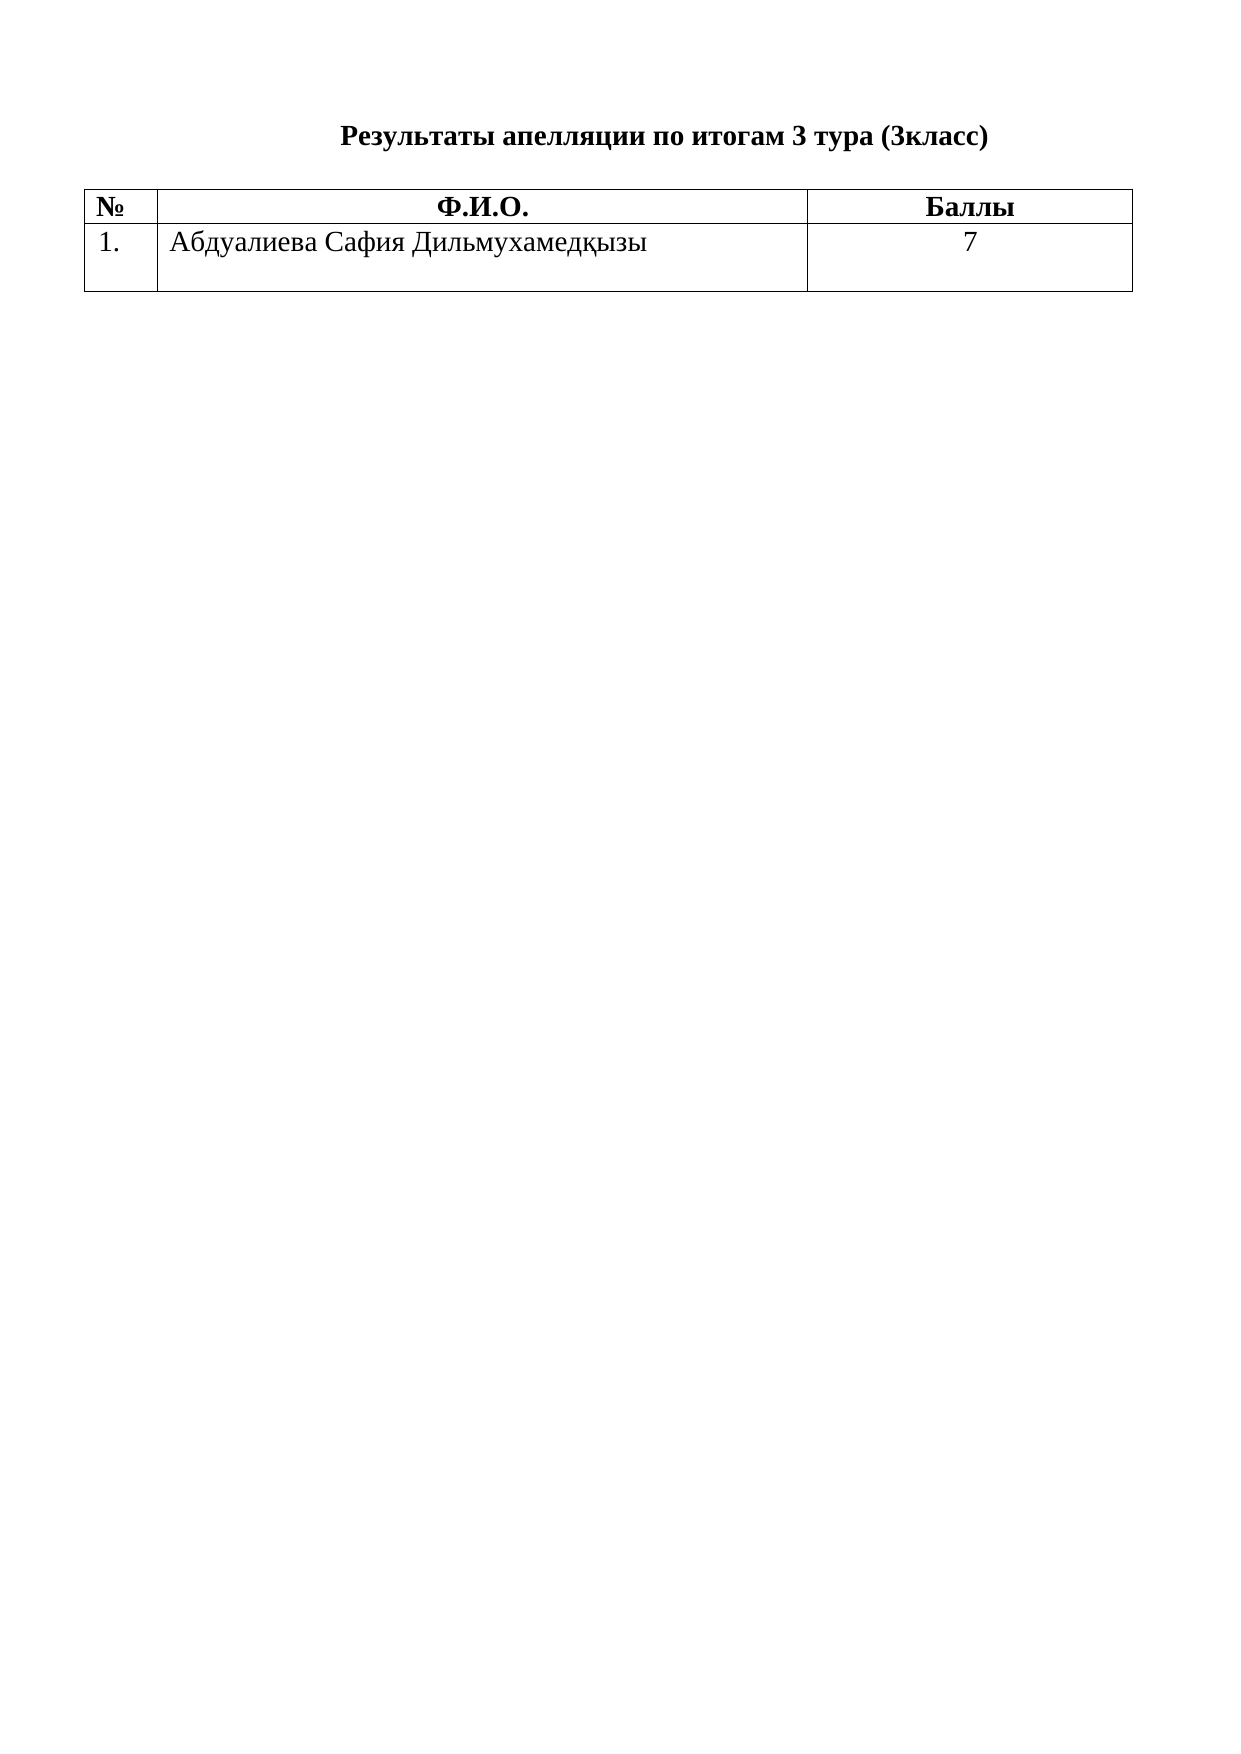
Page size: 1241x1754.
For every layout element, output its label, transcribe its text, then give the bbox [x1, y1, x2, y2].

table_cell 7 [808, 224, 1132, 291]
table_header № [85, 190, 157, 223]
table_cell Абдуалиева Сафия Дильмухамедқызы [158, 224, 807, 291]
table_cell [85, 224, 157, 291]
table_header Баллы [808, 190, 1132, 223]
table_header Ф.И.О. [158, 190, 807, 223]
text Результаты апелляции по итогам 3 тура (3класс) [177, 118, 1152, 152]
